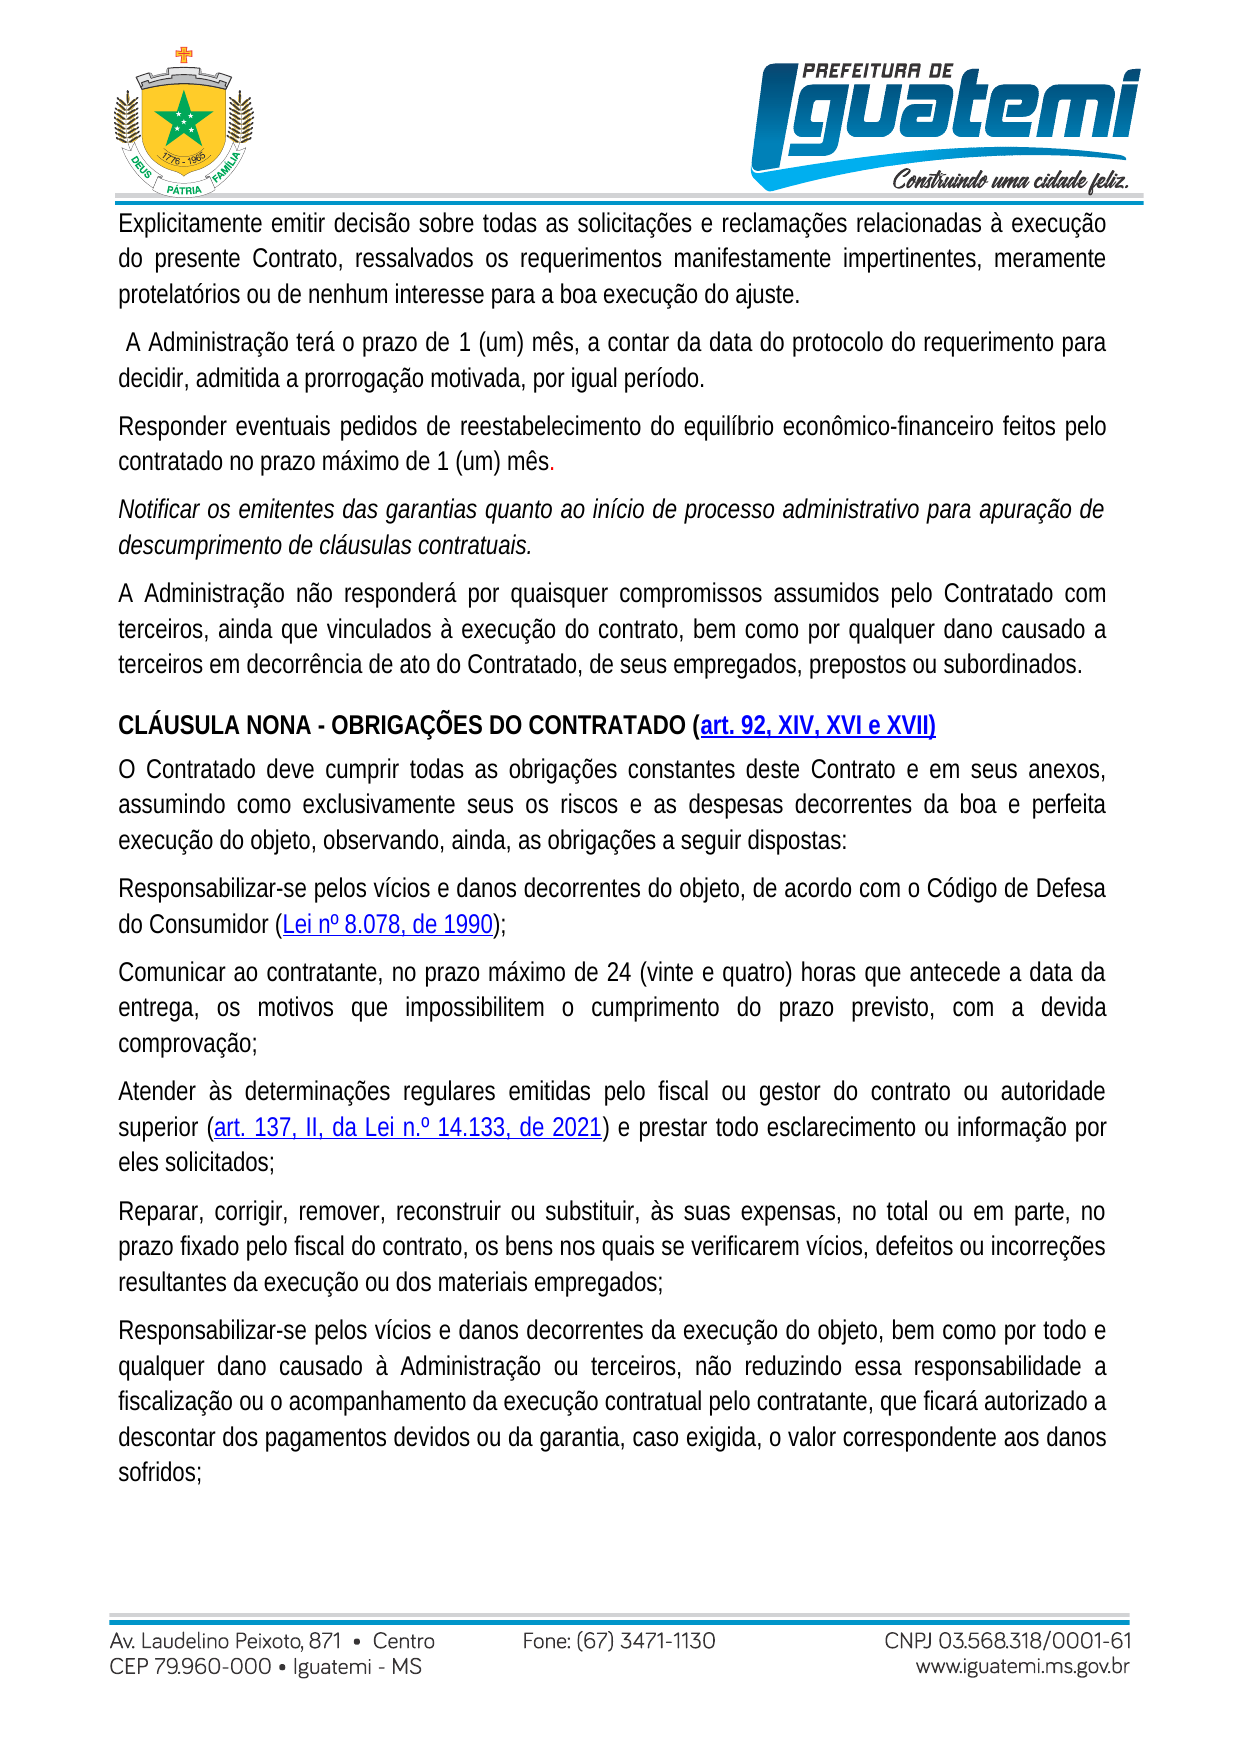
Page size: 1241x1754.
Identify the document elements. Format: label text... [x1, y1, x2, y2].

text Comunicar ao contratante, no prazo máximo de 24 (vinte e quatro) horas que antecede a data da entrega, os motivos que impossibilitem o cumprimento do prazo previsto, com a devida comprovação; [118, 956, 1107, 1058]
text A Administração terá o prazo de 1 (um) mês, a contar da data do protocolo do requerimento para decidir, admitida a prorrogação motivada, por igual período. [118, 326, 1107, 393]
text Explicitamente emitir decisão sobre todas as solicitações e reclamações relacionadas à execução do presente Contrato, ressalvados os requerimentos manifestamente impertinentes, meramente protelatórios ou de nenhum interesse para a boa execução do ajuste. [118, 207, 1107, 309]
text Atender às determinações regulares emitidas pelo fiscal ou gestor do contrato ou autoridade superior (art. 137, II, da Lei n.º 14.133, de 2021) e prestar todo esclarecimento ou informação por eles solicitados; [118, 1075, 1107, 1178]
text Reparar, corrigir, remover, reconstruir ou substituir, às suas expensas, no total ou em parte, no prazo fixado pelo fiscal do contrato, os bens nos quais se verificarem vícios, defeitos ou incorreções resultantes da execução ou dos materiais empregados; [118, 1195, 1107, 1297]
text Responder eventuais pedidos de reestabelecimento do equilíbrio econômico-financeiro feitos pelo contratado no prazo máximo de 1 (um) mês. [118, 410, 1107, 477]
text Notificar os emitentes das garantias quanto ao início de processo administrativo para apuração de descumprimento de cláusulas contratuais. [118, 494, 1107, 560]
text Responsabilizar-se pelos vícios e danos decorrentes do objeto, de acordo com o Código de Defesa do Consumidor (Lei nº 8.078, de 1990); [118, 872, 1107, 939]
text Responsabilizar-se pelos vícios e danos decorrentes da execução do objeto, bem como por todo e qualquer dano causado à Administração ou terceiros, não reduzindo essa responsabilidade a fiscalização ou o acompanhamento da execução contratual pelo contratante, que ficará autorizado a descontar dos pagamentos devidos ou da garantia, caso exigida, o valor correspondente aos danos sofridos; [118, 1314, 1107, 1488]
text CLÁUSULA NONA - OBRIGAÇÕES DO CONTRATADO (art. 92, XIV, XVI e XVII) [118, 709, 1107, 740]
text O Contratado deve cumprir todas as obrigações constantes deste Contrato e em seus anexos, assumindo como exclusivamente seus os riscos e as despesas decorrentes da boa e perfeita execução do objeto, observando, ainda, as obrigações a seguir dispostas: [118, 753, 1107, 855]
text A Administração não responderá por quaisquer compromissos assumidos pelo Contratado com terceiros, ainda que vinculados à execução do contrato, bem como por qualquer dano causado a terceiros em decorrência de ato do Contratado, de seus empregados, prepostos ou subordinados. [118, 577, 1107, 680]
